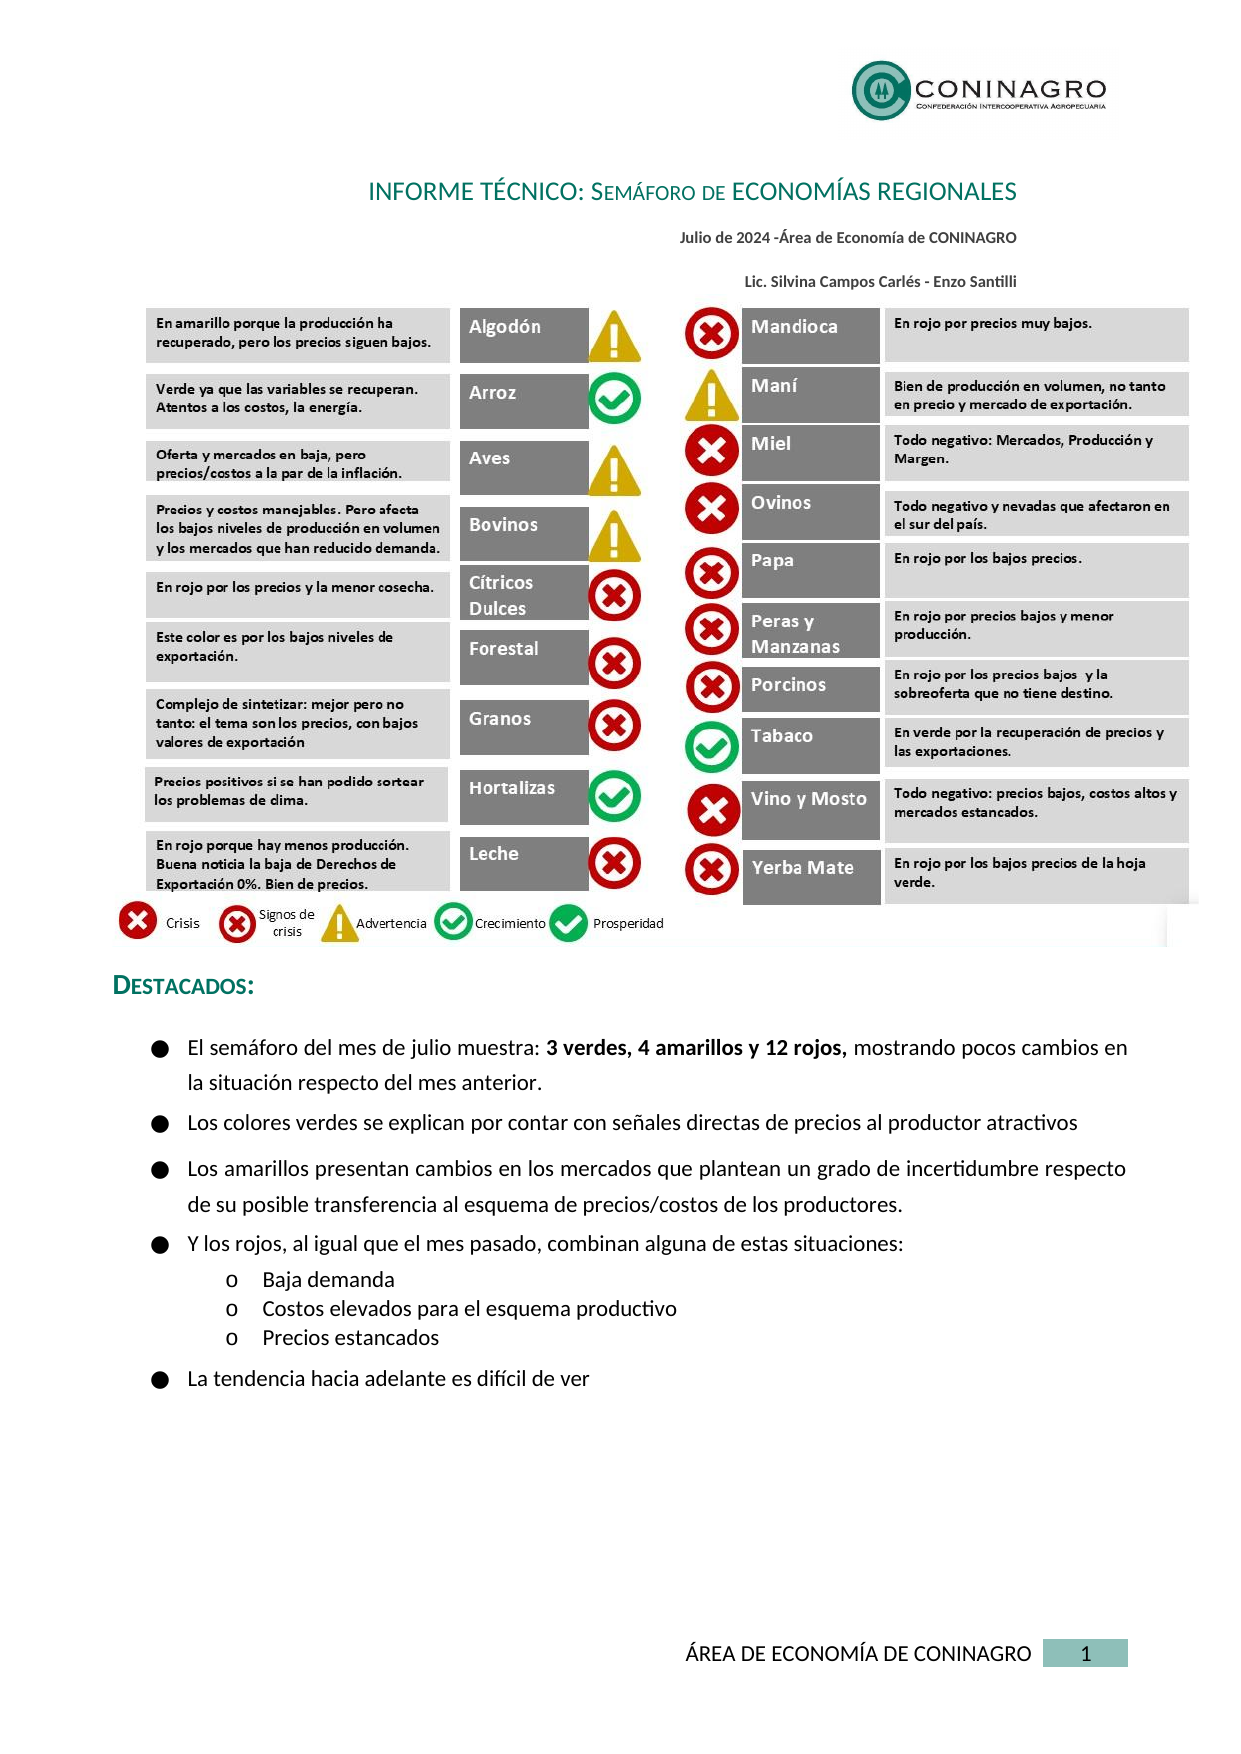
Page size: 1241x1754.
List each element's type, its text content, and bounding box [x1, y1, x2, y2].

list Precios estancados [225, 1323, 1128, 1352]
list Los amarillos presentan cambios en los mercados que plantean un grado de incertidumbre respecto de su posible transferencia al esquema de precios/costos de los productores. [150, 1143, 1128, 1218]
list Baja demanda [225, 1265, 1128, 1294]
list Costos elevados para el esquema productivo [225, 1294, 1128, 1323]
list Los colores verdes se explican por contar con señales directas de precios al productor atractivos [150, 1096, 1128, 1143]
picture [838, 47, 1119, 140]
text Destacados: [112, 966, 1128, 1001]
list Y los rojos, al igual que el mes pasado, combinan alguna de estas situaciones: [150, 1218, 1128, 1265]
list El semáforo del mes de julio muestra: 3 verdes, 4 amarillos y 12 rojos, mostrando pocos cambios en la situación respecto del mes anterior. [150, 1021, 1128, 1096]
picture [112, 294, 1199, 947]
list La tendencia hacia adelante es difícil de ver [150, 1352, 1128, 1399]
